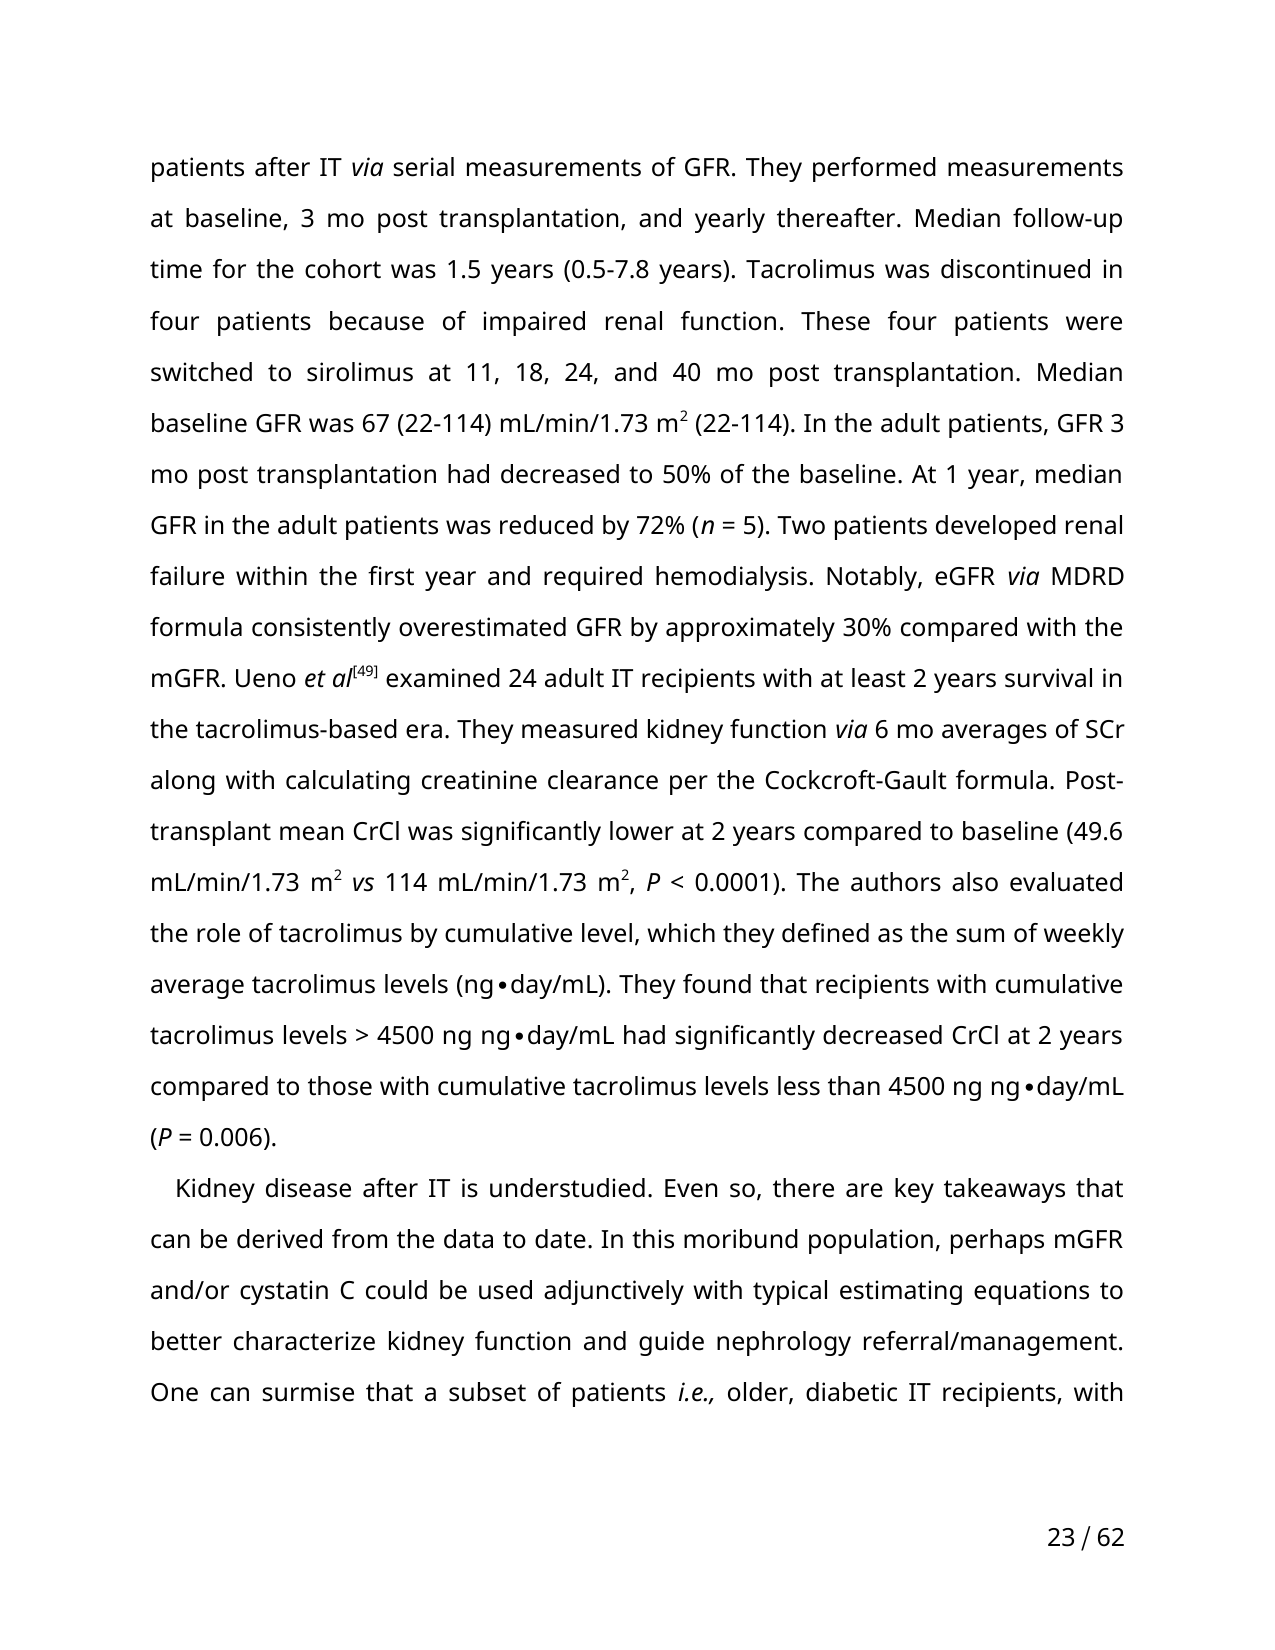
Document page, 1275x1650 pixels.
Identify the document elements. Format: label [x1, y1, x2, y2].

text [150, 1171, 1125, 1409]
text [150, 150, 1125, 1154]
